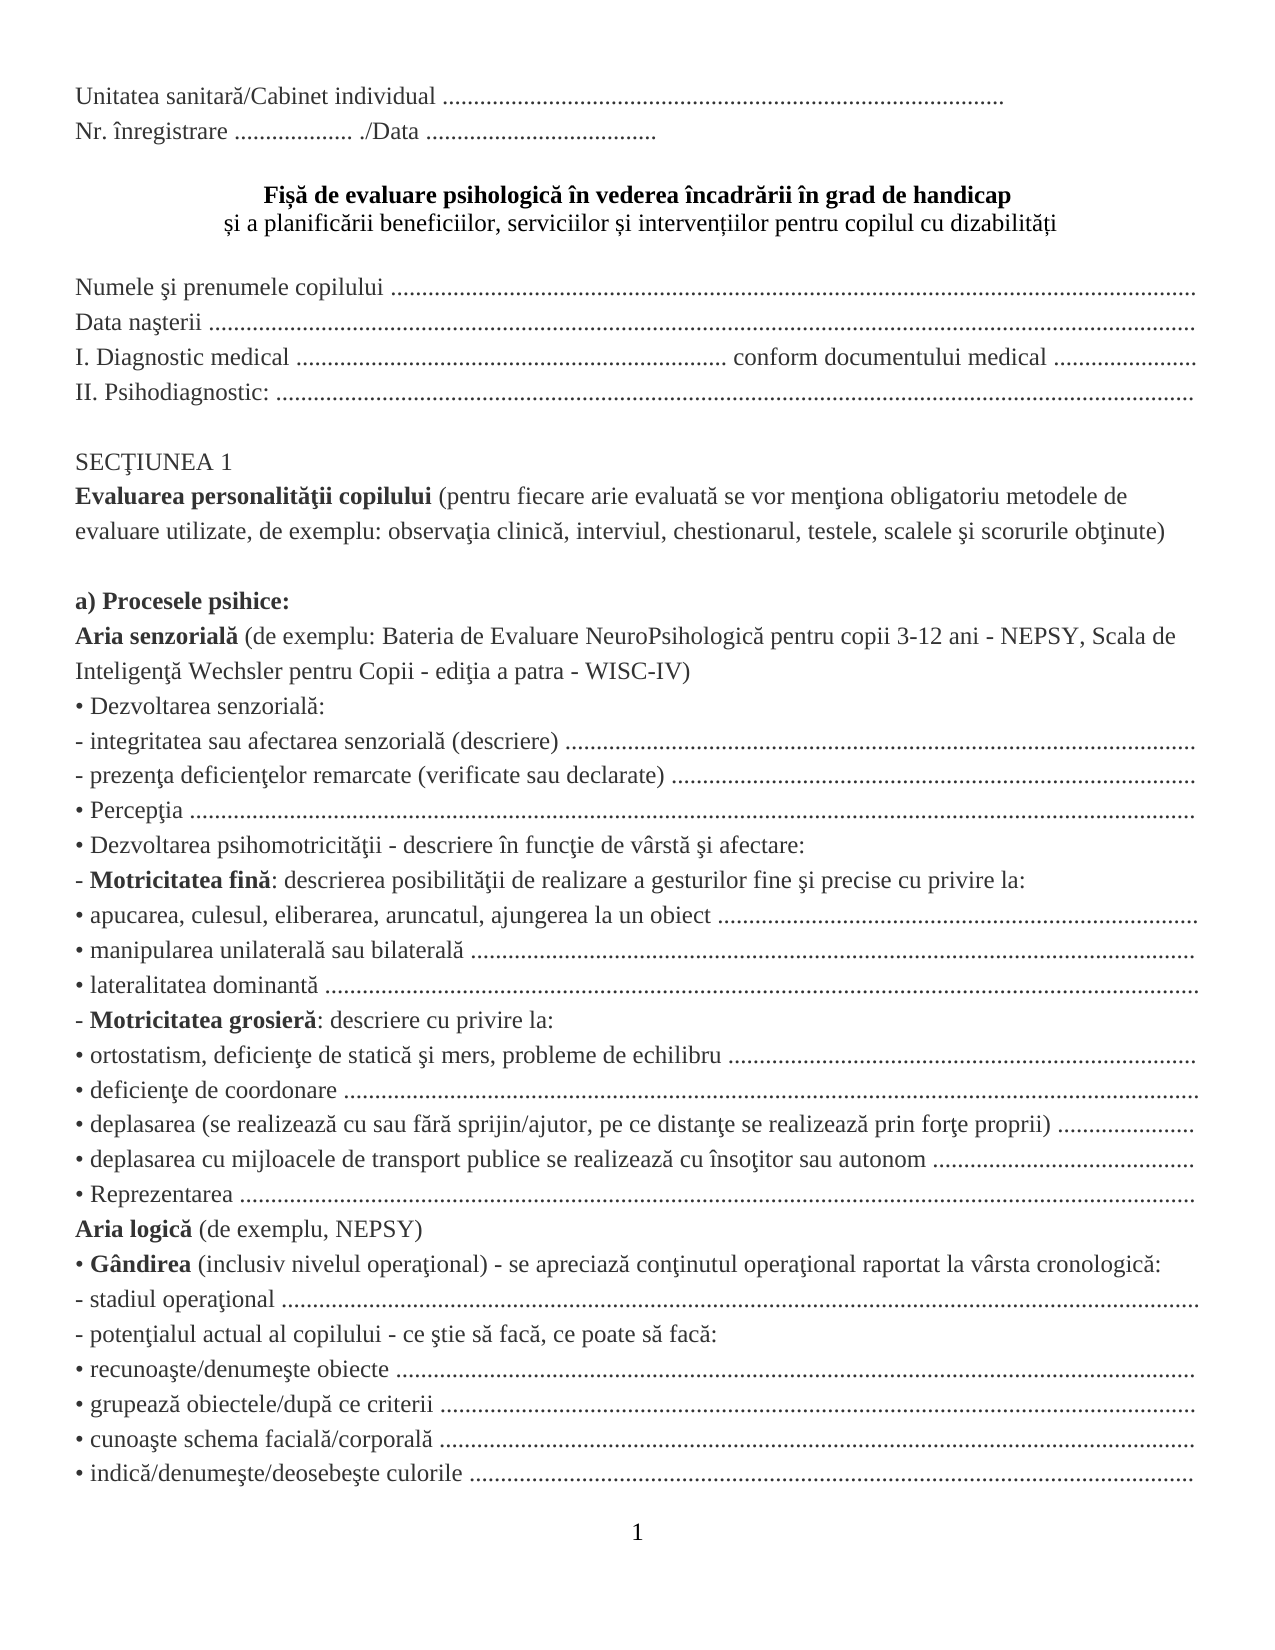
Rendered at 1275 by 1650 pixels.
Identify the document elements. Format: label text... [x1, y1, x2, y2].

text Nr. înregistrare ................... ./Data ..................................... [75, 110, 1200, 180]
text I. Diagnostic medical ..................................................................... conform documentului medical ....................... [75, 336, 1200, 371]
text Data naşterii .............................................................................................................................................................. [75, 301, 1200, 336]
text și a planificării beneficiilor, serviciilor și intervențiilor pentru copilul cu dizabilități [75, 208, 1200, 237]
text II. Psihodiagnostic: ................................................................................................................................................... [75, 371, 1200, 440]
text Unitatea sanitară/Cabinet individual .......................................................................................... [75, 75, 1200, 110]
text Aria logică (de exemplu, NEPSY) [75, 1208, 1200, 1243]
text • Dezvoltarea psihomotricităţii - descriere în funcţie de vârstă şi afectare: [75, 824, 1200, 859]
text • deficienţe de coordonare ......................................................................................................................................... [75, 1068, 1200, 1103]
text - Motricitatea grosieră: descriere cu privire la: [75, 999, 1200, 1034]
text • Gândirea (inclusiv nivelul operaţional) - se apreciază conţinutul operaţional raportat la vârsta cronologică: [75, 1243, 1200, 1278]
text • Dezvoltarea senzorială: [75, 685, 1200, 719]
text • ortostatism, deficienţe de statică şi mers, probleme de echilibru ........................................................................... [75, 1034, 1200, 1068]
text - prezenţa deficienţelor remarcate (verificate sau declarate) .................................................................................... [75, 754, 1200, 789]
text • apucarea, culesul, eliberarea, aruncatul, ajungerea la un obiect ............................................................................. [75, 894, 1200, 929]
text • deplasarea cu mijloacele de transport publice se realizează cu însoţitor sau autonom .......................................... [75, 1138, 1200, 1173]
text Numele şi prenumele copilului ................................................................................................................................. [75, 266, 1200, 301]
text - integritatea sau afectarea senzorială (descriere) ..................................................................................................... [75, 719, 1200, 754]
text • cunoaşte schema facială/corporală ......................................................................................................................... [75, 1417, 1200, 1452]
text - Motricitatea fină: descrierea posibilităţii de realizare a gesturilor fine şi precise cu privire la: [75, 859, 1200, 894]
text • grupează obiectele/după ce criterii ......................................................................................................................... [75, 1383, 1200, 1417]
text • recunoaşte/denumeşte obiecte ................................................................................................................................ [75, 1348, 1200, 1383]
text • Percepţia ................................................................................................................................................................. [75, 789, 1200, 824]
text • Reprezentarea ......................................................................................................................................................... [75, 1173, 1200, 1208]
text • deplasarea (se realizează cu sau fără sprijin/ajutor, pe ce distanţe se realizează prin forţe proprii) ...................... [75, 1103, 1200, 1138]
text Aria senzorială (de exemplu: Bateria de Evaluare NeuroPsihologică pentru copii 3-12 ani - NEPSY, Scala de Inteligenţă Wechsler pentru Copii - ediţia a patra - WISC-IV) [75, 615, 1200, 685]
text - stadiul operaţional ................................................................................................................................................... [75, 1278, 1200, 1313]
text • lateralitatea dominantă ............................................................................................................................................ [75, 964, 1200, 999]
text • manipularea unilaterală sau bilaterală .................................................................................................................... [75, 929, 1200, 964]
text Fișă de evaluare psihologică în vederea încadrării în grad de handicap [75, 180, 1200, 208]
text • indică/denumeşte/deosebeşte culorile .................................................................................................................... [75, 1452, 1200, 1487]
text a) Procesele psihice: [75, 580, 1200, 615]
text SECŢIUNEA 1 Evaluarea personalităţii copilului (pentru fiecare arie evaluată se vor menţiona obligatoriu metodele de evaluare utilizate, de exemplu: observaţia clinică, interviul, chestionarul, testele, scalele şi scorurile obţinute) [75, 440, 1200, 580]
text - potenţialul actual al copilului - ce ştie să facă, ce poate să facă: [75, 1313, 1200, 1348]
